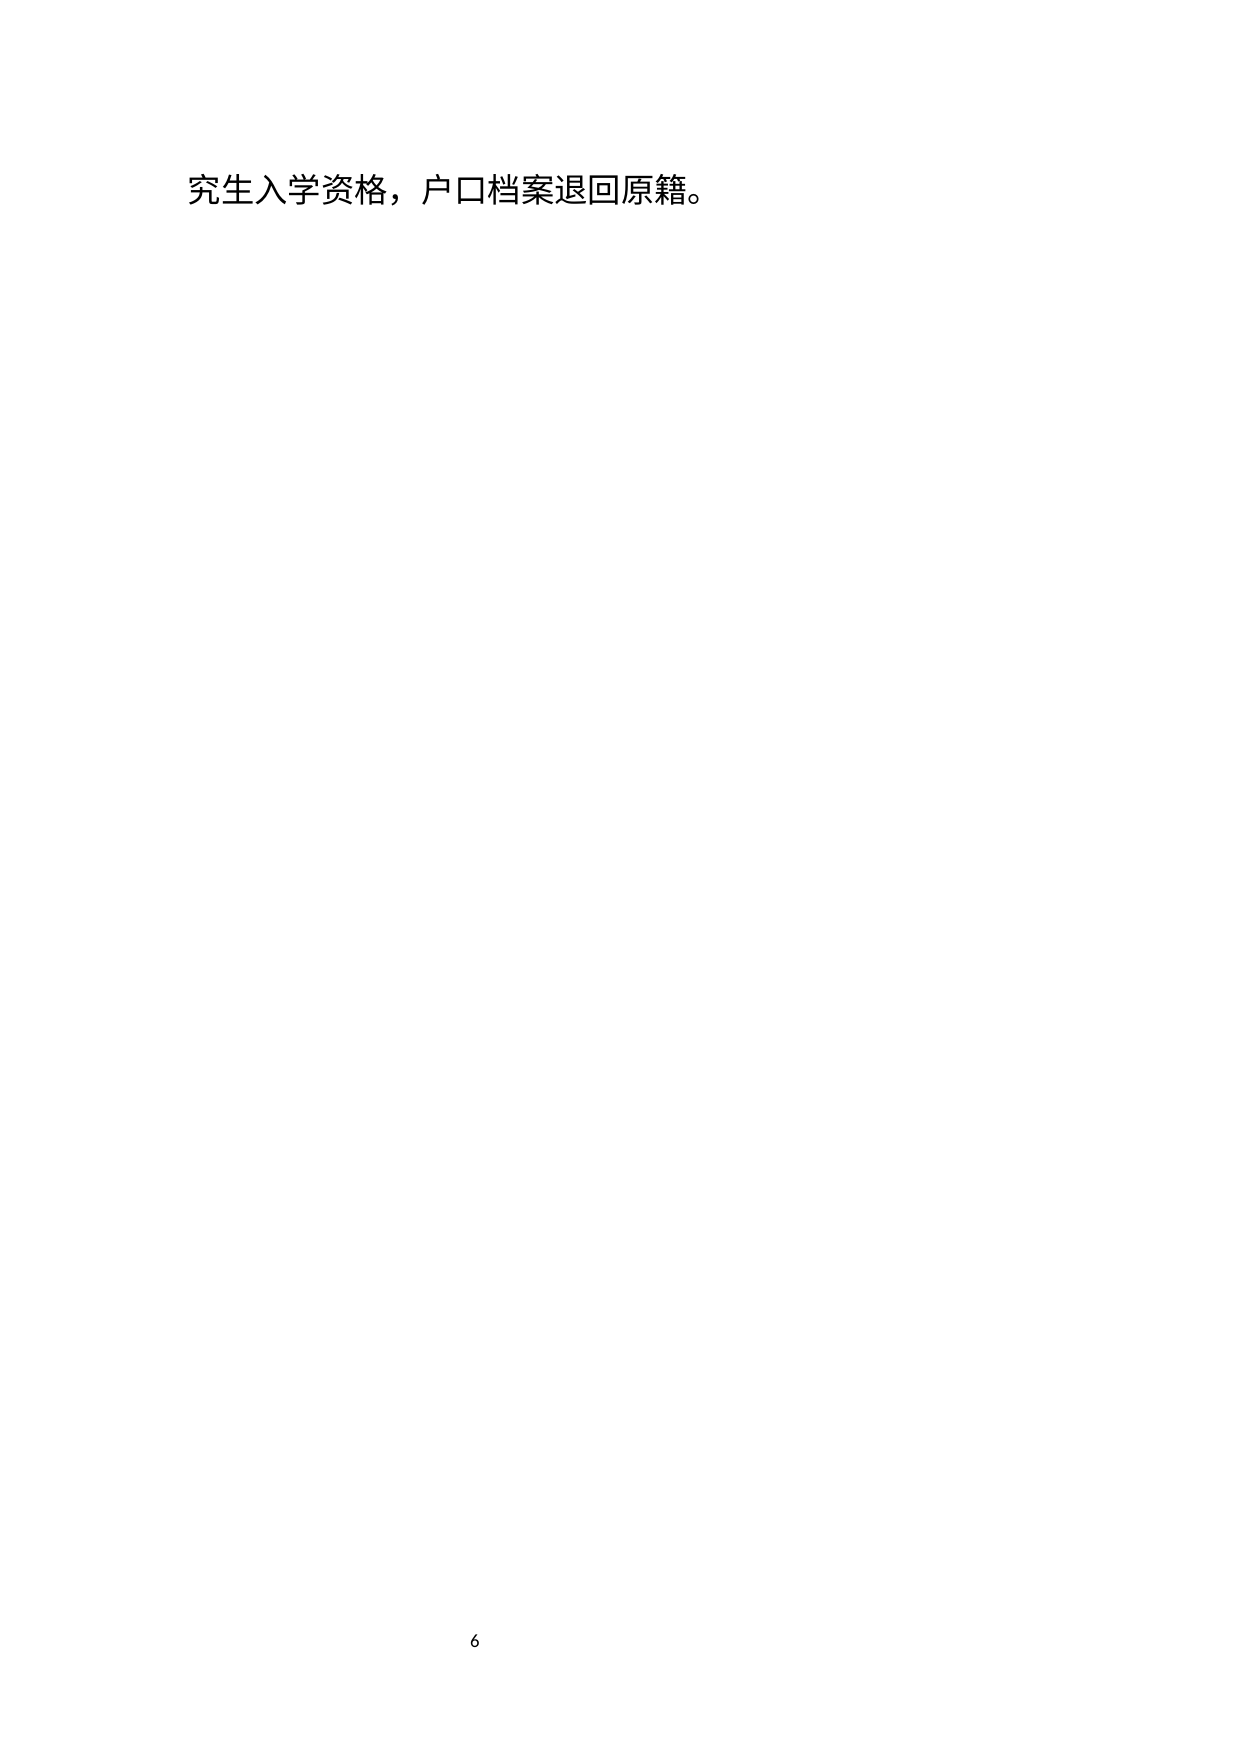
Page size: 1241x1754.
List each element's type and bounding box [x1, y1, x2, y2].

text [187, 156, 1053, 221]
